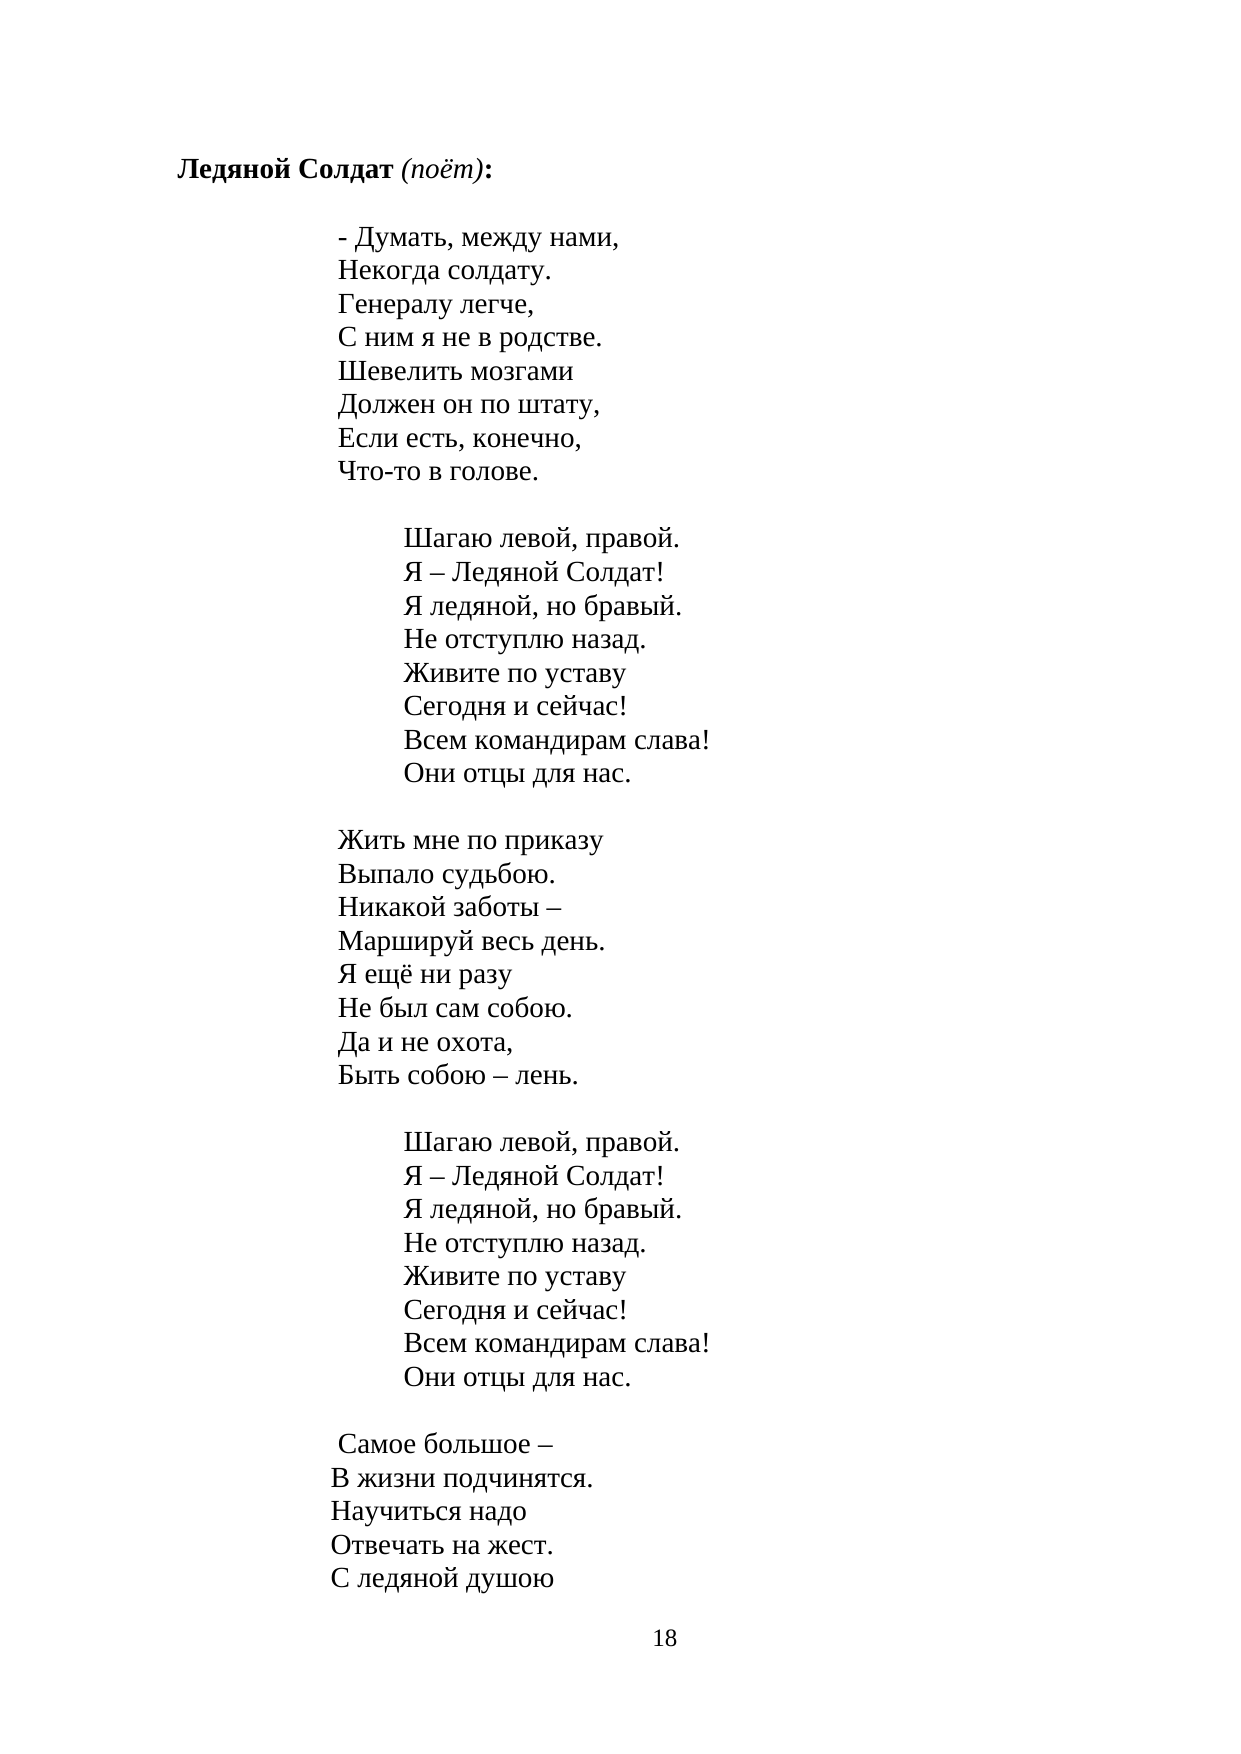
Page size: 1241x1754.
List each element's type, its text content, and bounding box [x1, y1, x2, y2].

text Шагаю левой, правой. [177, 521, 1152, 554]
text Я – Ледяной Солдат! [177, 554, 1152, 588]
text Что-то в голове. [177, 453, 1152, 487]
text Никакой заботы – [177, 889, 1152, 923]
text Генералу легче, [177, 286, 1152, 319]
text Некогда солдату. [177, 252, 1152, 286]
text Самое большое – [177, 1426, 1152, 1460]
text В жизни подчинятся. [177, 1460, 1152, 1493]
text - Думать, между нами, [177, 219, 1152, 252]
text Ледяной Солдат (поёт): [177, 152, 1152, 185]
text Отвечать на жест. [177, 1527, 1152, 1560]
text Если есть, конечно, [177, 420, 1152, 453]
text Не отступлю назад. [177, 1225, 1152, 1258]
text Маршируй весь день. [177, 923, 1152, 957]
text Должен он по штату, [177, 386, 1152, 420]
text Шевелить мозгами [177, 353, 1152, 386]
text Жить мне по приказу [177, 822, 1152, 856]
text Всем командирам слава! [177, 1326, 1152, 1359]
text Да и не охота, [177, 1024, 1152, 1057]
text Живите по уставу [177, 1258, 1152, 1292]
text Не отступлю назад. [177, 621, 1152, 655]
text Шагаю левой, правой. [177, 1124, 1152, 1158]
text Научиться надо [177, 1493, 1152, 1527]
text Живите по уставу [177, 655, 1152, 688]
text Они отцы для нас. [177, 755, 1152, 789]
text Я – Ледяной Солдат! [177, 1158, 1152, 1191]
text Я ещё ни разу [177, 957, 1152, 990]
text Сегодня и сейчас! [177, 688, 1152, 722]
text Они отцы для нас. [177, 1359, 1152, 1393]
text Не был сам собою. [177, 990, 1152, 1024]
text С ним я не в родстве. [177, 319, 1152, 353]
text Всем командирам слава! [177, 722, 1152, 755]
text Быть собою – лень. [177, 1057, 1152, 1091]
text Выпало судьбою. [177, 856, 1152, 889]
text С ледяной душою [177, 1560, 1152, 1594]
text Я ледяной, но бравый. [177, 588, 1152, 621]
text Сегодня и сейчас! [177, 1292, 1152, 1326]
text Я ледяной, но бравый. [177, 1191, 1152, 1225]
